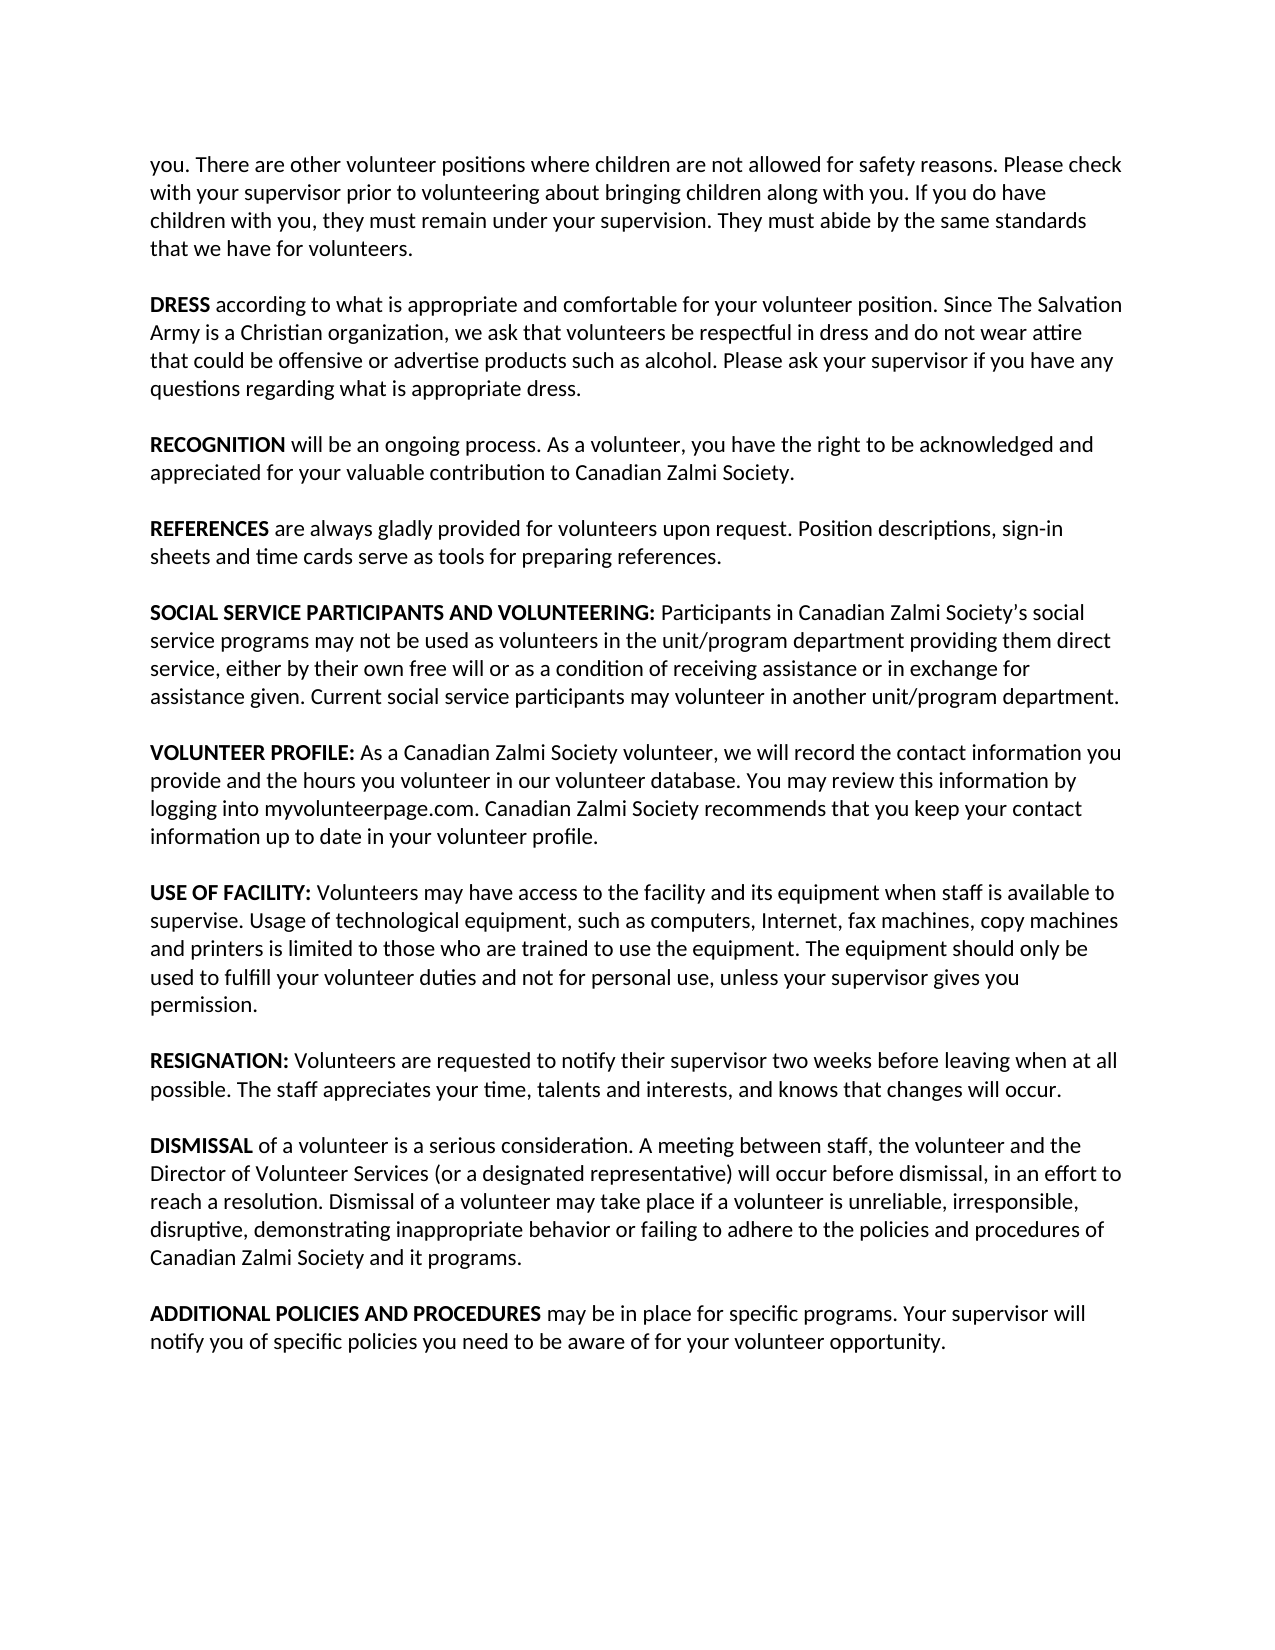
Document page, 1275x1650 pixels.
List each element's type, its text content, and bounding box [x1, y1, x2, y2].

text logging into myvolunteerpage.com. Canadian Zalmi Society recommends that you keep your contact [150, 794, 1125, 822]
text possible. The staff appreciates your time, talents and interests, and knows that changes will occur. [150, 1075, 1125, 1103]
text reach a resolution. Dismissal of a volunteer may take place if a volunteer is unreliable, irresponsible, [150, 1187, 1125, 1215]
text provide and the hours you volunteer in our volunteer database. You may review this information by [150, 766, 1125, 794]
text sheets and time cards serve as tools for preparing references. [150, 542, 1125, 570]
text SOCIAL SERVICE PARTICIPANTS AND VOLUNTEERING: Participants in Canadian Zalmi Society’s social service programs may not be used as volunteers in the unit/program department providing them direct service, either by their own free will or as a condition of receiving assistance or in exchange for assistance given. Current social service participants may volunteer in another unit/program department. [150, 598, 1125, 710]
text questions regarding what is appropriate dress. [150, 374, 1125, 402]
text REFERENCES are always gladly provided for volunteers upon request. Position descriptions, sign-in [150, 514, 1125, 542]
text Army is a Christian organization, we ask that volunteers be respectful in dress and do not wear attire [150, 318, 1125, 346]
text disruptive, demonstrating inappropriate behavior or failing to adhere to the policies and procedures of [150, 1215, 1125, 1243]
text VOLUNTEER PROFILE: As a Canadian Zalmi Society volunteer, we will record the contact information you [150, 738, 1125, 766]
text children with you, they must remain under your supervision. They must abide by the same standards [150, 206, 1125, 234]
text RESIGNATION: Volunteers are requested to notify their supervisor two weeks before leaving when at all [150, 1047, 1125, 1075]
text DRESS according to what is appropriate and comfortable for your volunteer position. Since The Salvation [150, 290, 1125, 318]
text USE OF FACILITY: Volunteers may have access to the facility and its equipment when staff is available to [150, 878, 1125, 907]
text you. There are other volunteer positions where children are not allowed for safety reasons. Please check [150, 150, 1125, 178]
text ADDITIONAL POLICIES AND PROCEDURES may be in place for specific programs. Your supervisor will [150, 1299, 1125, 1327]
text DISMISSAL of a volunteer is a serious consideration. A meeting between staff, the volunteer and the [150, 1131, 1125, 1159]
text that could be offensive or advertise products such as alcohol. Please ask your supervisor if you have any [150, 346, 1125, 374]
text used to fulfill your volunteer duties and not for personal use, unless your supervisor gives you permission. [150, 963, 1125, 1019]
text appreciated for your valuable contribution to Canadian Zalmi Society. [150, 458, 1125, 486]
text information up to date in your volunteer profile. [150, 822, 1125, 851]
text Director of Volunteer Services (or a designated representative) will occur before dismissal, in an effort to [150, 1159, 1125, 1187]
text supervise. Usage of technological equipment, such as computers, Internet, fax machines, copy machines [150, 907, 1125, 934]
text Canadian Zalmi Society and it programs. [150, 1243, 1125, 1271]
text and printers is limited to those who are trained to use the equipment. The equipment should only be [150, 934, 1125, 963]
text with your supervisor prior to volunteering about bringing children along with you. If you do have [150, 178, 1125, 206]
text notify you of specific policies you need to be aware of for your volunteer opportunity. [150, 1327, 1125, 1355]
text that we have for volunteers. [150, 234, 1125, 262]
text RECOGNITION will be an ongoing process. As a volunteer, you have the right to be acknowledged and [150, 430, 1125, 458]
